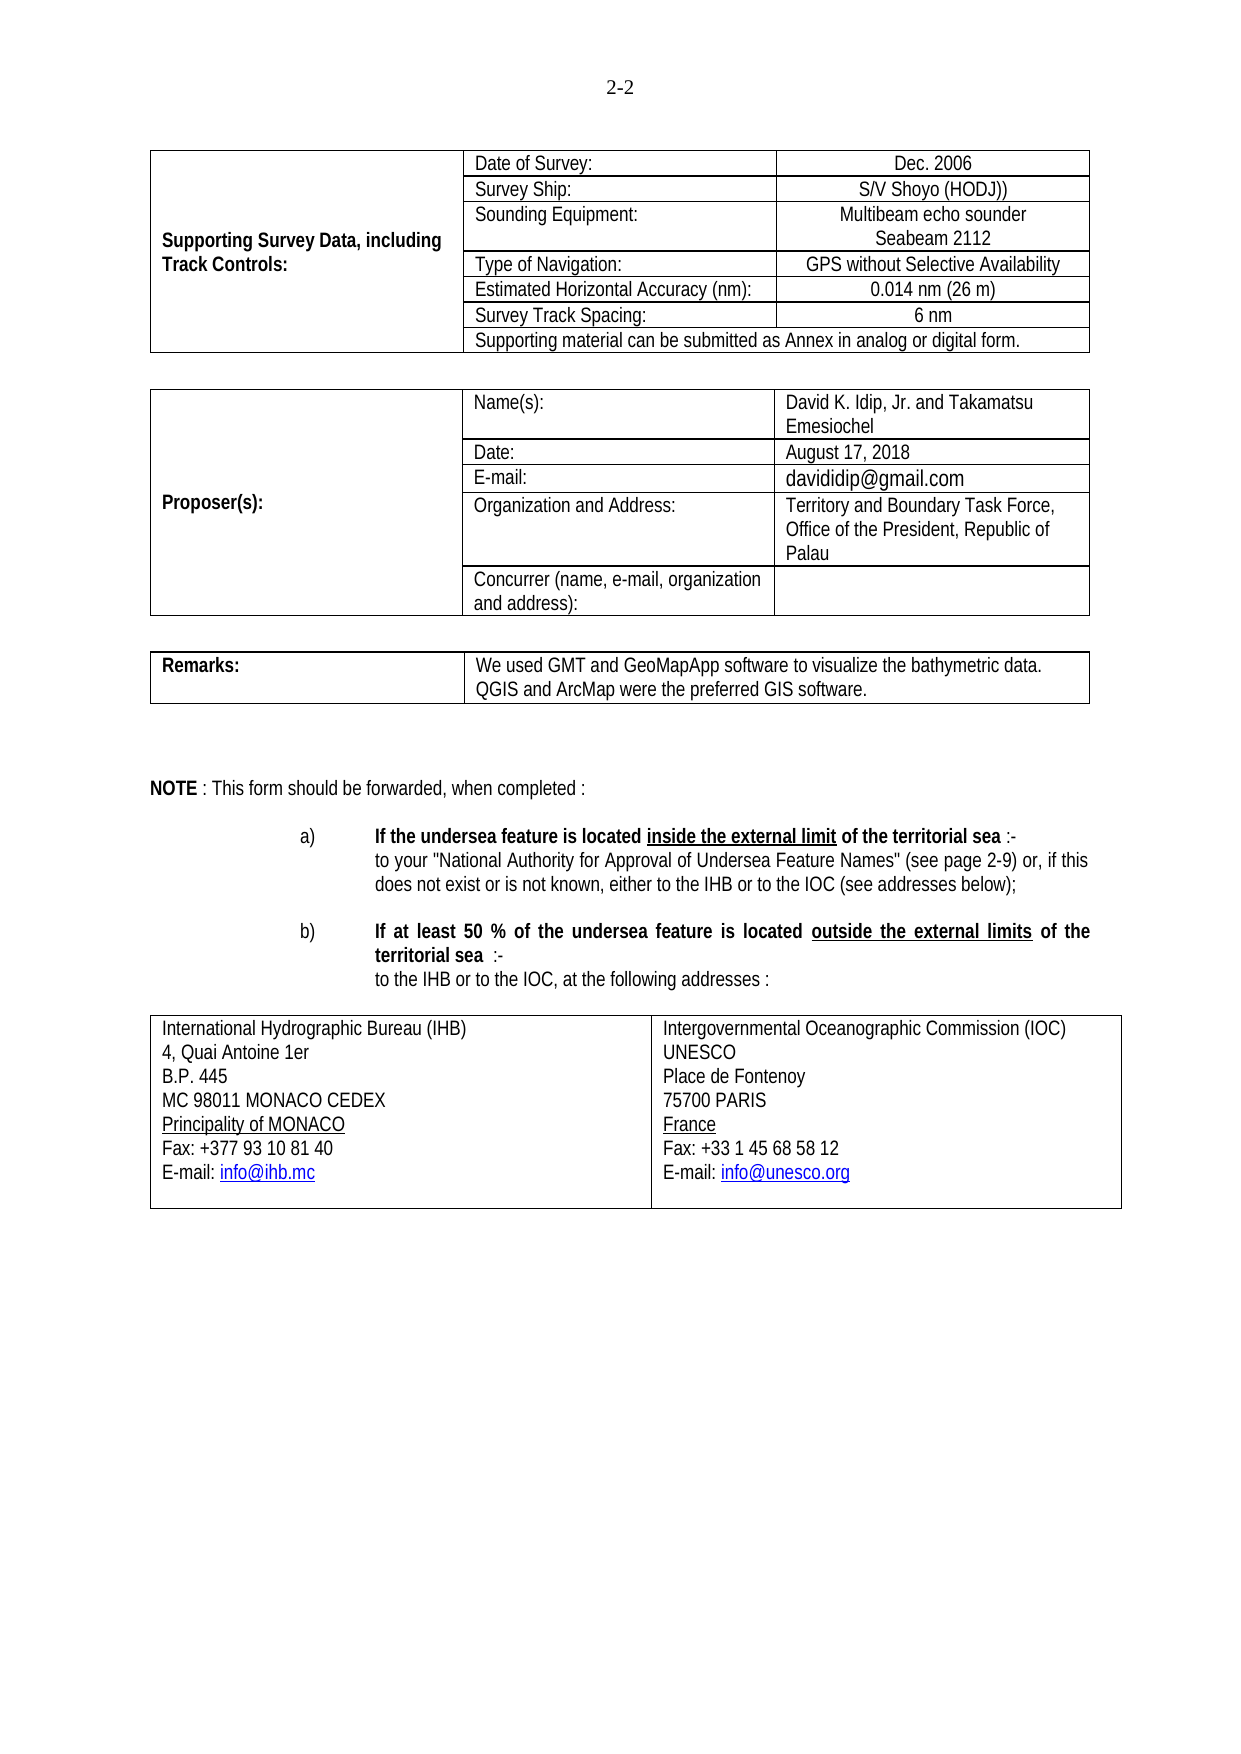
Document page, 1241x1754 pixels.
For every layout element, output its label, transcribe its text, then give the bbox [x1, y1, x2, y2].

table_cell E-mail: [463, 465, 774, 492]
table_header Intergovernmental Oceanographic Commission (IOC) UNESCO Place de Fontenoy 75700 PARIS France Fax: +33 1 45 68 58 12 E-mail: info@unesco.org [652, 1016, 1121, 1208]
text b) If at least 50 % of the undersea feature is located outside the external limits of the territorial sea :- [300, 919, 1090, 967]
table_cell GPS without Selective Availability [777, 252, 1089, 276]
table_cell Type of Navigation: [464, 252, 776, 276]
table_cell Concurrer (name, e-mail, organization and address): [463, 567, 774, 614]
table_cell Organization and Address: [463, 493, 774, 565]
table_header David K. Idip, Jr. and Takamatsu Emesiochel [775, 390, 1089, 438]
table_header Remarks: [151, 653, 464, 703]
table_header Name(s): [463, 390, 774, 438]
table_cell Date: [463, 440, 774, 464]
table_cell Survey Track Spacing: [464, 303, 776, 327]
table_header Proposer(s): [151, 390, 462, 614]
table_cell 0.014 nm (26 m) [777, 277, 1089, 301]
table_header International Hydrographic Bureau (IHB) 4, Quai Antoine 1er B.P. 445 MC 98011 MONACO CEDEX Principality of MONACO Fax: +377 93 10 81 40 E-mail: info@ihb.mc [151, 1016, 651, 1208]
text a) If the undersea feature is located inside the external limit of the territorial sea :- [300, 824, 1090, 848]
table_cell S/V Shoyo (HODJ)) [777, 177, 1089, 201]
table_cell davididip@gmail.com [775, 465, 1089, 492]
table_cell Multibeam echo sounder Seabeam 2112 [777, 202, 1089, 250]
text NOTE : This form should be forwarded, when completed : [150, 776, 1090, 800]
table_header Supporting Survey Data, including Track Controls: [151, 151, 463, 352]
table_cell [775, 567, 1089, 614]
table_cell Sounding Equipment: [464, 202, 776, 250]
table_cell Survey Ship: [464, 177, 776, 201]
table_header Date of Survey: [464, 151, 776, 175]
table_cell Territory and Boundary Task Force, Office of the President, Republic of Palau [775, 493, 1089, 565]
text to the IHB or to the IOC, at the following addresses : [375, 967, 1090, 991]
table_header Dec. 2006 [777, 151, 1089, 175]
table_cell Estimated Horizontal Accuracy (nm): [464, 277, 776, 301]
table_header We used GMT and GeoMapApp software to visualize the bathymetric data. QGIS and ArcMap were the preferred GIS software. [465, 653, 1089, 703]
table_cell Supporting material can be submitted as Annex in analog or digital form. [464, 328, 1089, 352]
table_cell 6 nm [777, 303, 1089, 327]
table_cell August 17, 2018 [775, 440, 1089, 464]
text to your "National Authority for Approval of Undersea Feature Names" (see page 2-9) or, if this does not exist or is not known, either to the IHB or to the IOC (see addresses below); [375, 848, 1090, 896]
